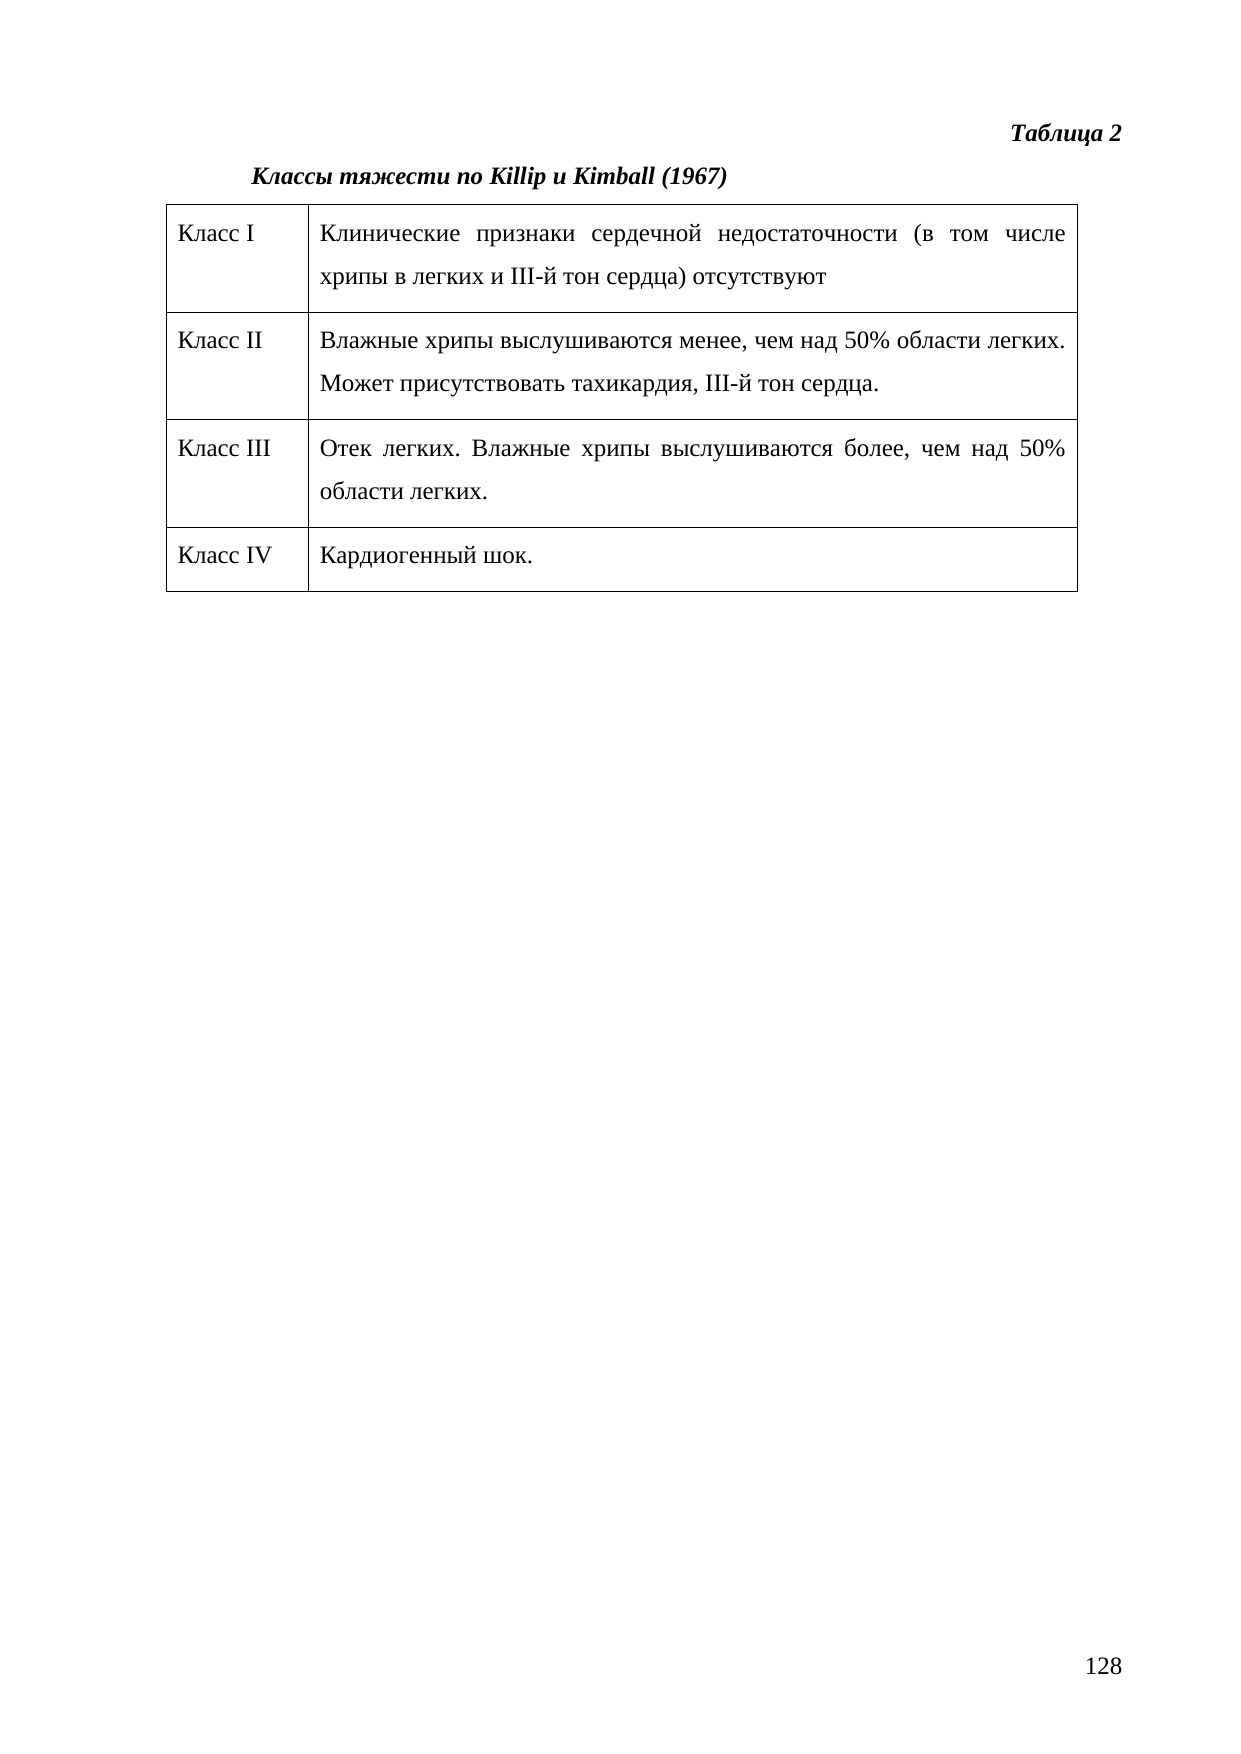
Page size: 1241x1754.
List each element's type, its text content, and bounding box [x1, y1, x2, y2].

table_cell Влажные хрипы выслушиваются менее, чем над 50% области легких. Может присутствовать тахикардия, III-й тон сердца. [309, 313, 1077, 419]
table_cell Класс IV [167, 528, 308, 591]
table_header Клинические признаки сердечной недостаточности (в том числе хрипы в легких и III-й тон сердца) отсутствуют [309, 205, 1077, 312]
table_header Класс I [167, 205, 308, 312]
table_cell Кардиогенный шок. [309, 528, 1077, 591]
table_cell Отек легких. Влажные хрипы выслушиваются более, чем над 50% области легких. [309, 420, 1077, 527]
table_cell Класс II [167, 313, 308, 419]
table_cell Класс III [167, 420, 308, 527]
text Таблица 2 [177, 118, 1122, 147]
text Классы тяжести по Killip и Kimball (1967) [177, 161, 1122, 190]
